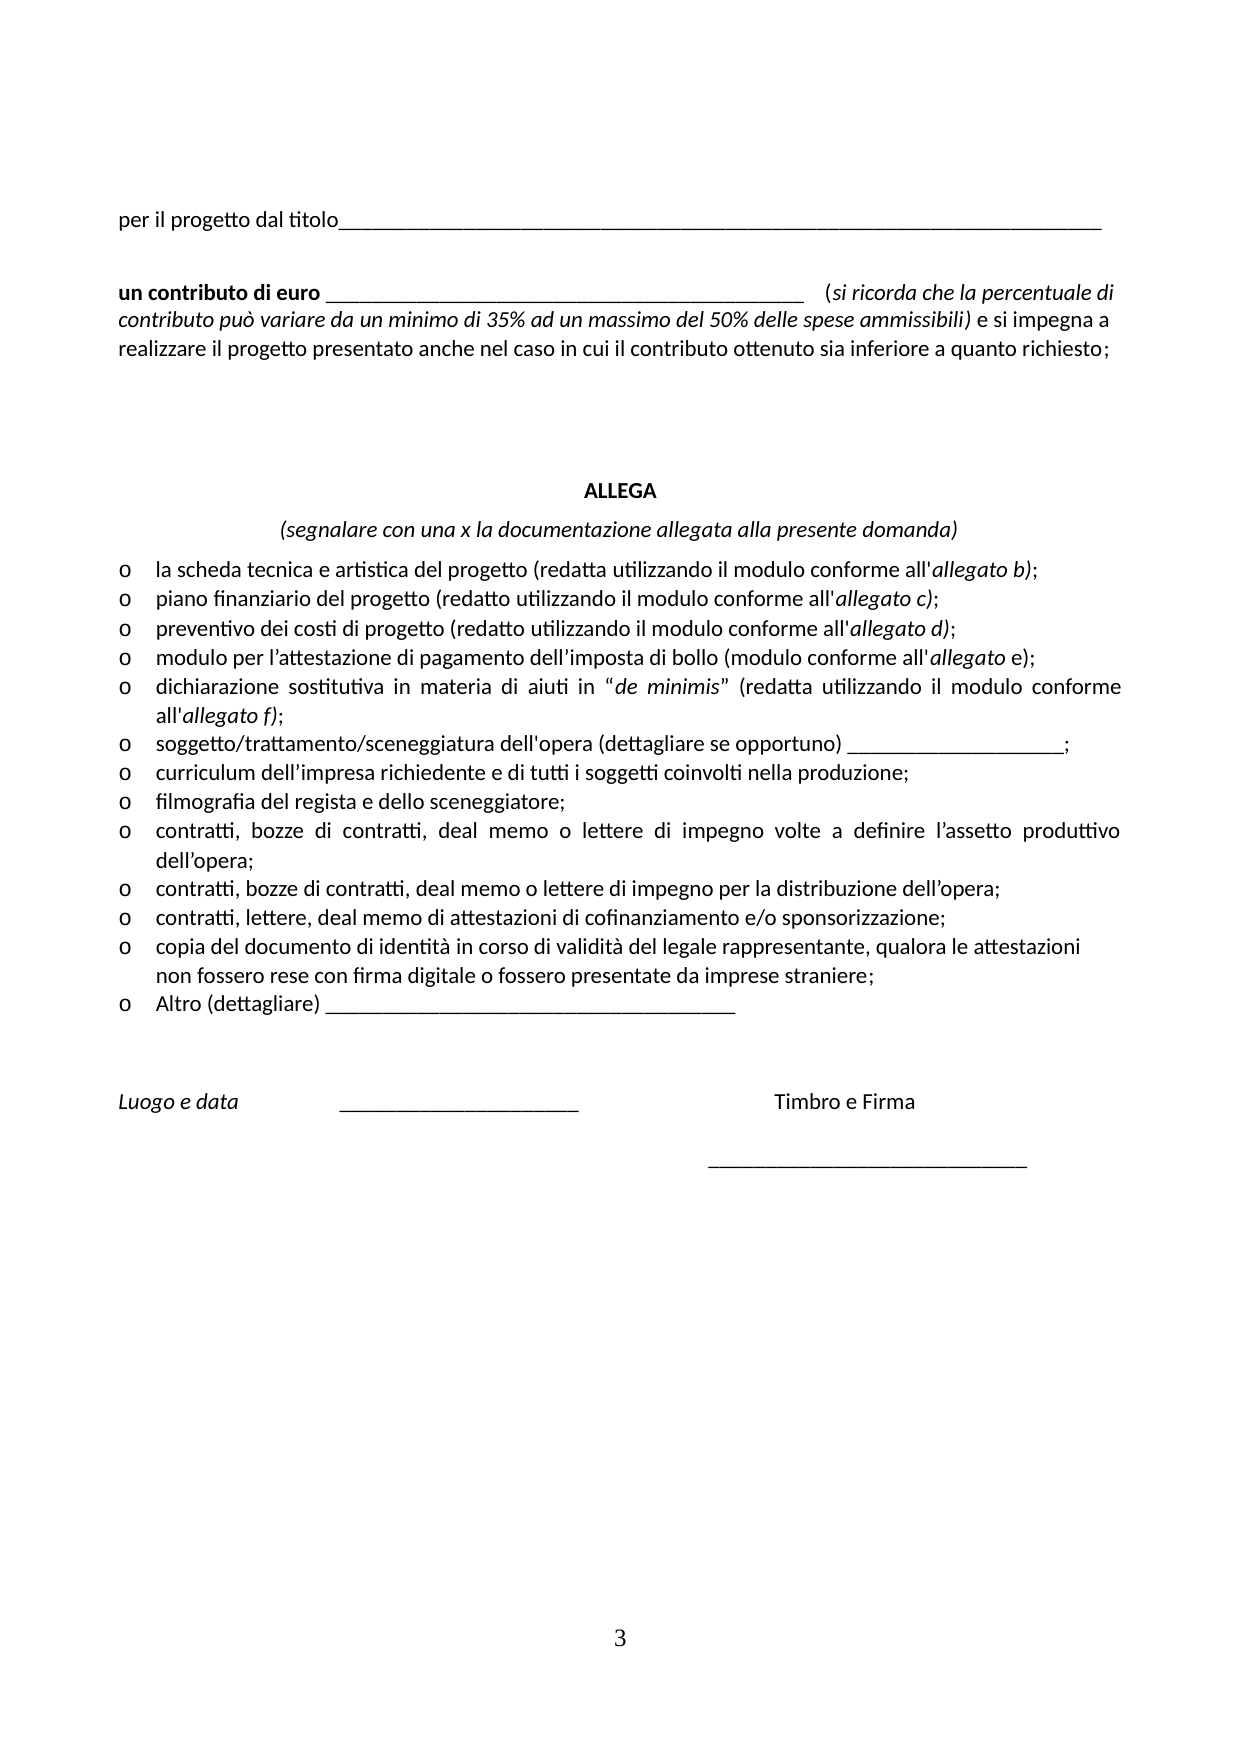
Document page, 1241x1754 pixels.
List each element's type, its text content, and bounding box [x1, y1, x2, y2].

list contratti, bozze di contratti, deal memo o lettere di impegno volte a definire l’assetto produttivo dell’opera; [118, 817, 1122, 874]
list Altro (dettagliare) ____________________________________ [118, 989, 1122, 1018]
text un contributo di euro __________________________________________ (si ricorda che la percentuale di contributo può variare da un minimo di 35% ad un massimo del 50% delle spese ammissibili) e si impegna a realizzare il progetto presentato anche nel caso in cui il contributo ottenuto sia inferiore a quanto richiesto; [118, 278, 1122, 362]
list soggetto/trattamento/sceneggiatura dell'opera (dettagliare se opportuno) ___________________; [118, 729, 1122, 758]
text ____________________________ [118, 1143, 1122, 1171]
list la scheda tecnica e artistica del progetto (redatta utilizzando il modulo conforme all'allegato b); [118, 555, 1122, 584]
list piano finanziario del progetto (redatto utilizzando il modulo conforme all'allegato c); [118, 584, 1122, 614]
list contratti, lettere, deal memo di attestazioni di cofinanziamento e/o sponsorizzazione; [118, 903, 1122, 932]
text Luogo e data _____________________ Timbro e Firma [118, 1087, 1122, 1115]
list copia del documento di identità in corso di validità del legale rappresentante, qualora le attestazioni non fossero rese con firma digitale o fossero presentate da imprese straniere; [118, 932, 1122, 989]
list dichiarazione sostitutiva in materia di aiuti in “de minimis” (redatta utilizzando il modulo conforme all'allegato f); [118, 672, 1122, 729]
list curriculum dell’impresa richiedente e di tutti i soggetti coinvolti nella produzione; [118, 758, 1122, 787]
text (segnalare con una x la documentazione allegata alla presente domanda) [118, 516, 1122, 543]
list filmografia del regista e dello sceneggiatore; [118, 787, 1122, 817]
text ALLEGA [118, 476, 1122, 504]
list preventivo dei costi di progetto (redatto utilizzando il modulo conforme all'allegato d); [118, 614, 1122, 643]
text per il progetto dal titolo___________________________________________________________________ [118, 206, 1122, 234]
list modulo per l’attestazione di pagamento dell’imposta di bollo (modulo conforme all'allegato e); [118, 643, 1122, 672]
list contratti, bozze di contratti, deal memo o lettere di impegno per la distribuzione dell’opera; [118, 874, 1122, 903]
